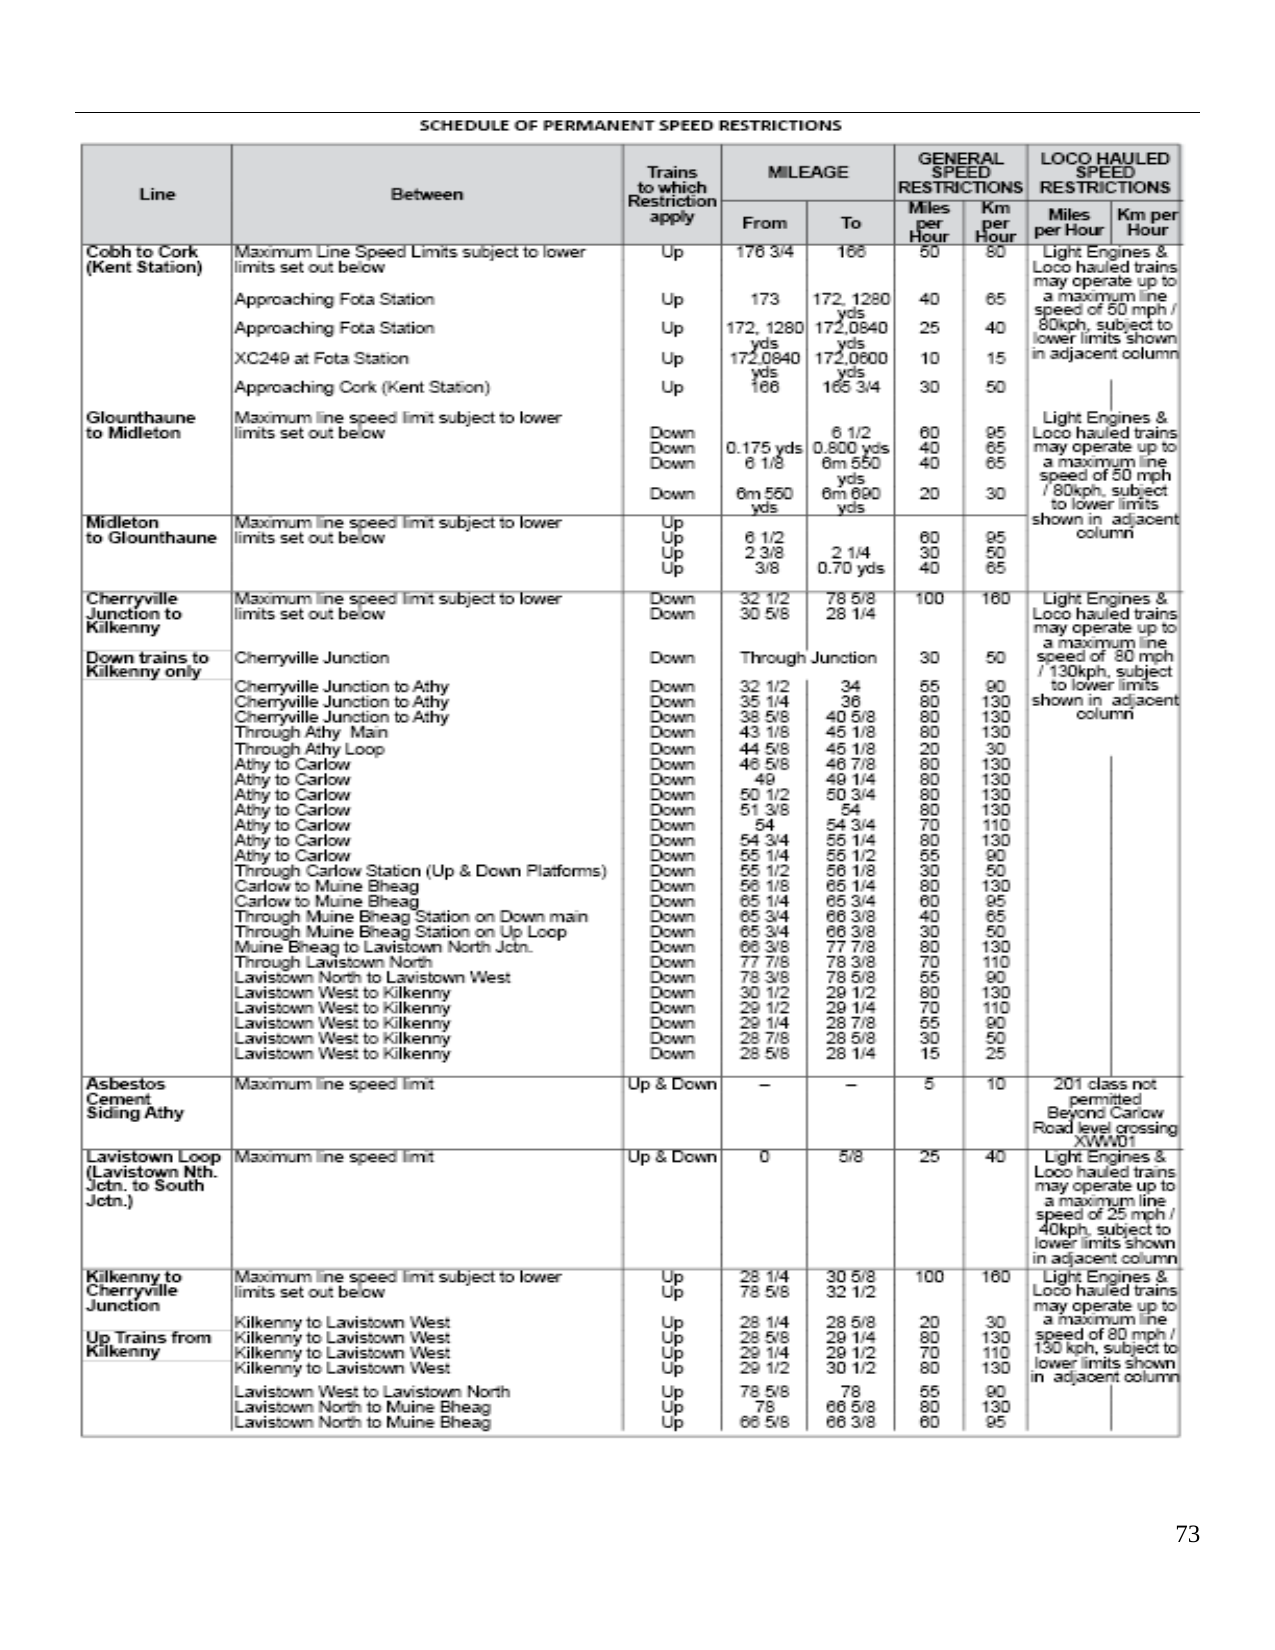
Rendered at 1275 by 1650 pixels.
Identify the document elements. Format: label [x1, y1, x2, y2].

picture [75, 114, 1192, 1445]
